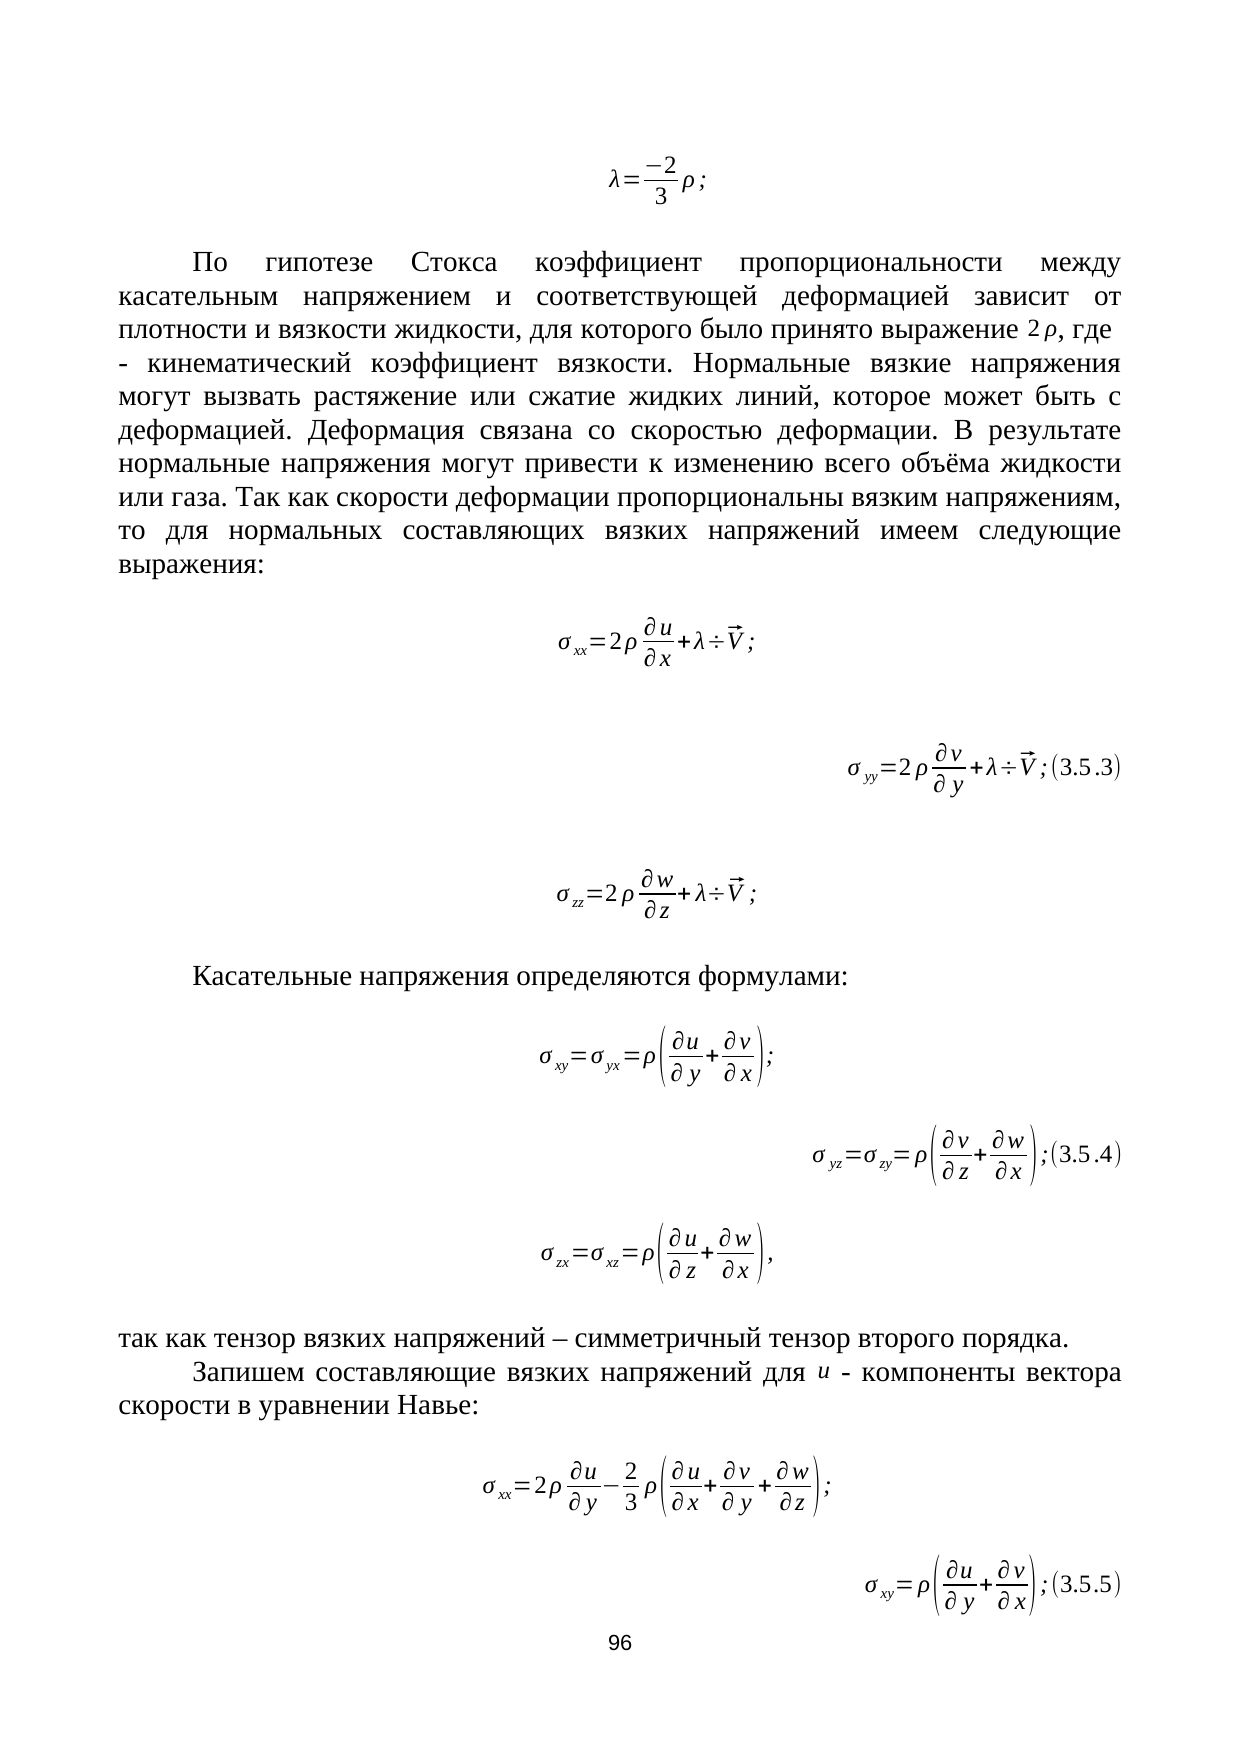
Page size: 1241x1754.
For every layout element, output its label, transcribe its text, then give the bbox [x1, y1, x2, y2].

text Запишем составляющие вязких напряжений для - компоненты вектора скорости в уравнении Навье: [118, 1354, 1122, 1421]
text Касательные напряжения определяются формулами: [118, 958, 1122, 991]
text так как тензор вязких напряжений – симметричный тензор второго порядка. [118, 1320, 1122, 1354]
text По гипотезе Стокса коэффициент пропорциональности между касательным напряжением и соответствующей деформацией зависит от плотности и вязкости жидкости, для которого было принято выражение , где - кинематический коэффициент вязкости. Нормальные вязкие напряжения могут вызвать растяжение или сжатие жидких линий, которое может быть с деформацией. Деформация связана со скоростью деформации. В результате нормальные напряжения могут привести к изменению всего объёма жидкости или газа. Так как скорости деформации пропорциональны вязким напряжениям, то для нормальных составляющих вязких напряжений имеем следующие выражения: [118, 244, 1122, 579]
